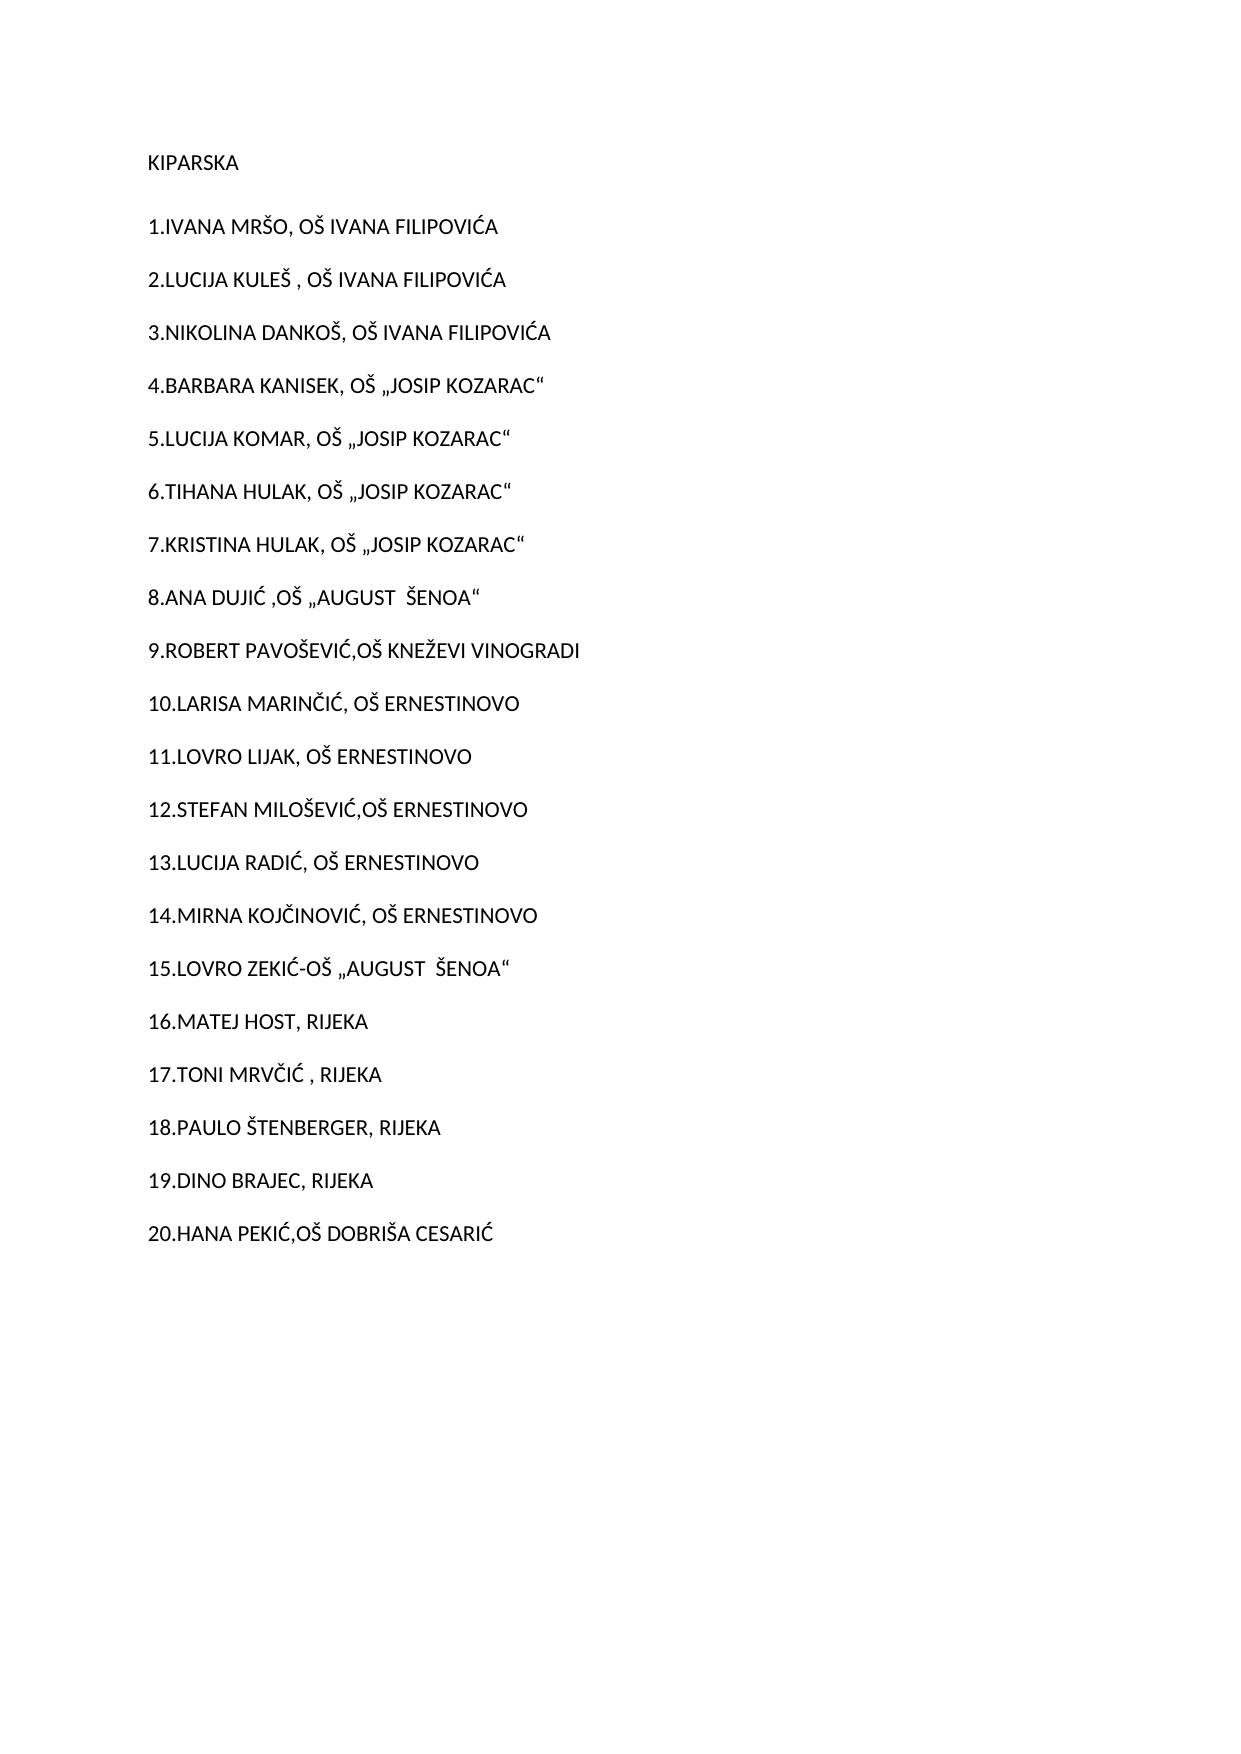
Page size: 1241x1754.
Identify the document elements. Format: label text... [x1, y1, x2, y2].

text 8.ANA DUJIĆ ,OŠ „AUGUST ŠENOA“ [148, 583, 1093, 611]
text 4.BARBARA KANISEK, OŠ „JOSIP KOZARAC“ [148, 371, 1093, 399]
text 14.MIRNA KOJČINOVIĆ, OŠ ERNESTINOVO [148, 901, 1093, 929]
text 19.DINO BRAJEC, RIJEKA [148, 1166, 1093, 1194]
text 12.STEFAN MILOŠEVIĆ,OŠ ERNESTINOVO [148, 795, 1093, 823]
text 3.NIKOLINA DANKOŠ, OŠ IVANA FILIPOVIĆA [148, 318, 1093, 346]
text 5.LUCIJA KOMAR, OŠ „JOSIP KOZARAC“ [148, 424, 1093, 452]
text 2.LUCIJA KULEŠ , OŠ IVANA FILIPOVIĆA [148, 265, 1093, 293]
text 17.TONI MRVČIĆ , RIJEKA [148, 1060, 1093, 1088]
text 15.LOVRO ZEKIĆ-OŠ „AUGUST ŠENOA“ [148, 954, 1093, 982]
text 13.LUCIJA RADIĆ, OŠ ERNESTINOVO [148, 848, 1093, 876]
text 10.LARISA MARINČIĆ, OŠ ERNESTINOVO [148, 689, 1093, 717]
text 20.HANA PEKIĆ,OŠ DOBRIŠA CESARIĆ [148, 1219, 1093, 1247]
text 16.MATEJ HOST, RIJEKA [148, 1007, 1093, 1035]
text 9.ROBERT PAVOŠEVIĆ,OŠ KNEŽEVI VINOGRADI [148, 636, 1093, 664]
text 7.KRISTINA HULAK, OŠ „JOSIP KOZARAC“ [148, 530, 1093, 558]
text 11.LOVRO LIJAK, OŠ ERNESTINOVO [148, 742, 1093, 770]
text 18.PAULO ŠTENBERGER, RIJEKA [148, 1113, 1093, 1141]
text KIPARSKA 1.IVANA MRŠO, OŠ IVANA FILIPOVIĆA [148, 148, 1093, 240]
text 6.TIHANA HULAK, OŠ „JOSIP KOZARAC“ [148, 477, 1093, 505]
